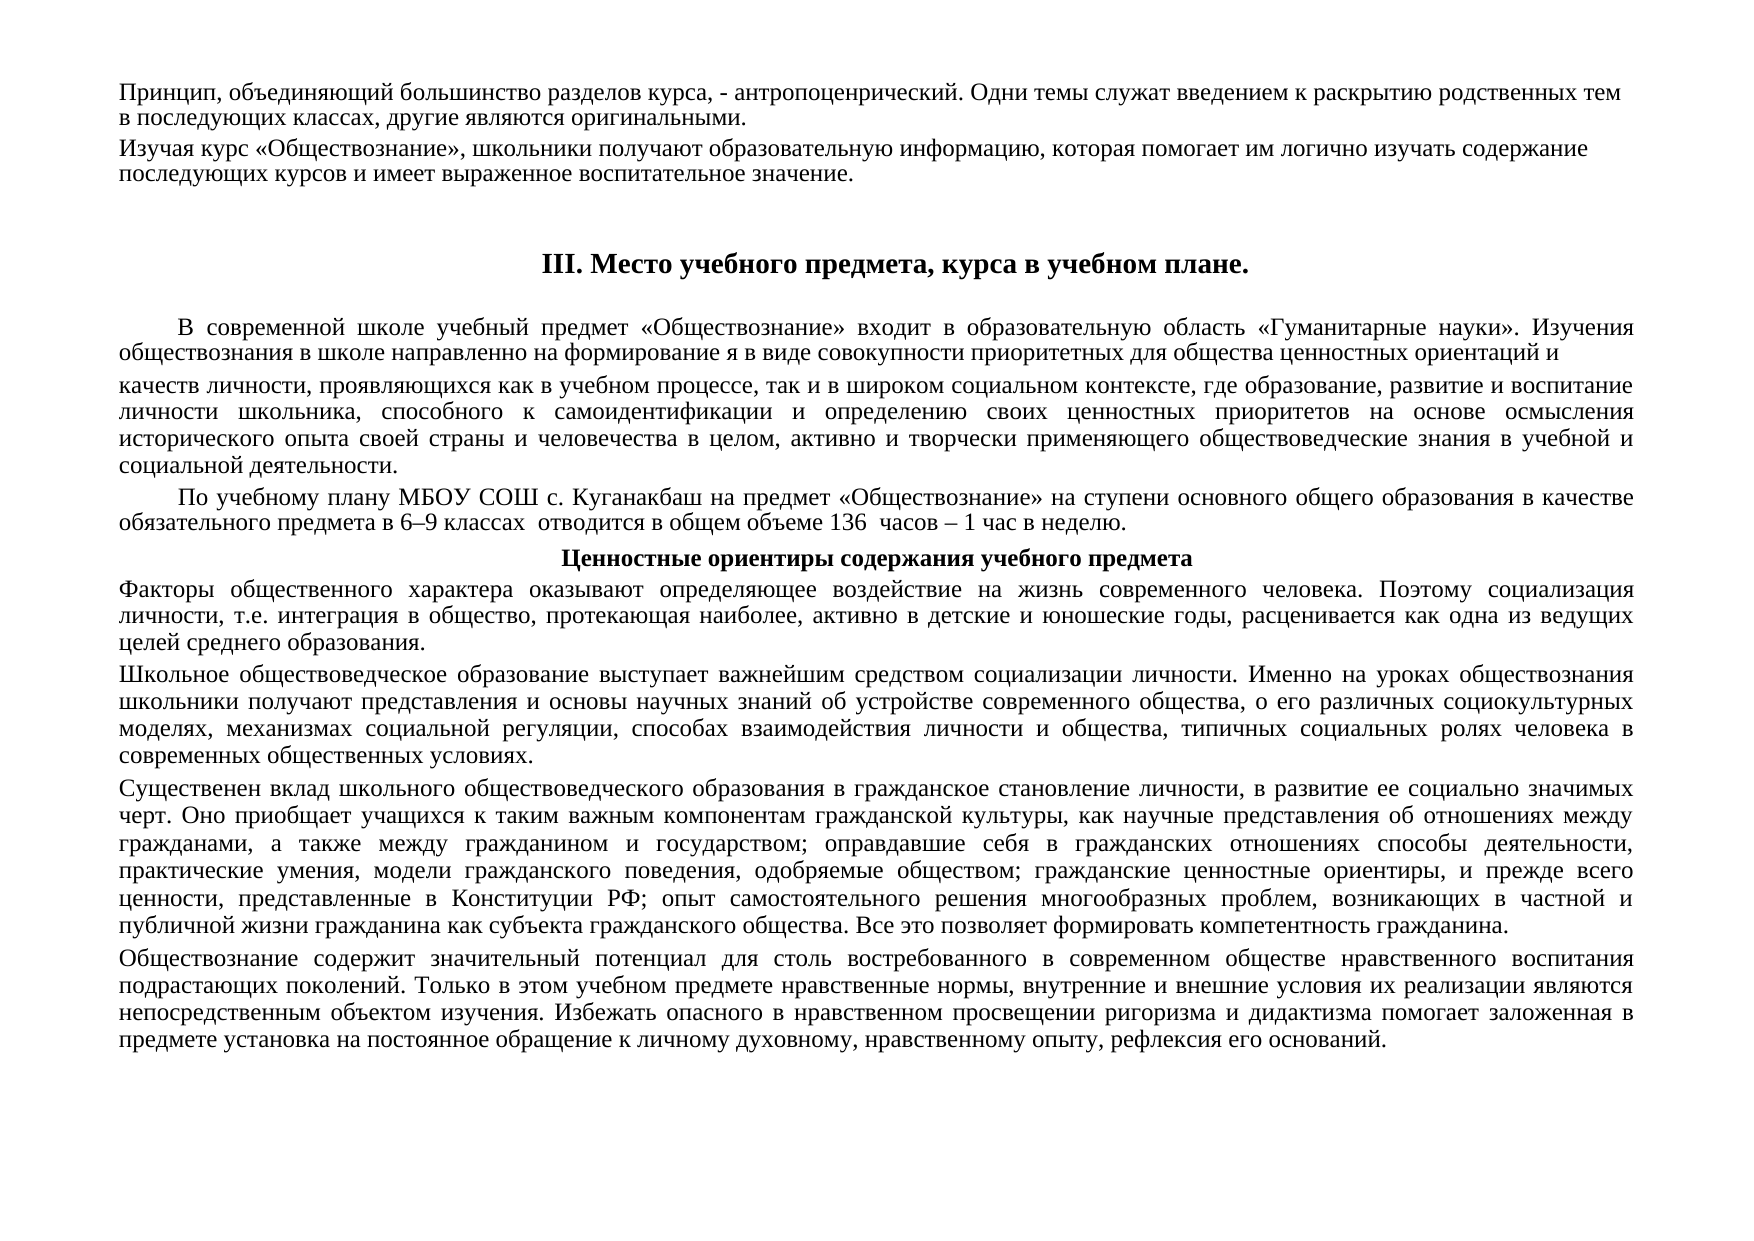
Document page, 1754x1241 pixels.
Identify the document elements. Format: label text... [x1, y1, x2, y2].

text Школьное обществоведческое образование выступает важнейшим средством социализации личности. Именно на уроках обществознания школьники получают представления и основы научных знаний об устройстве современного общества, о его различных социокультурных моделях, механизмах социальной регуляции, способах взаимодействия личности и общества, типичных социальных ролях человека в современных общественных условиях. [119, 661, 1635, 768]
text Факторы общественного характера оказывают определяющее воздействие на жизнь современного человека. Поэтому социализация личности, т.е. интеграция в общество, протекающая наиболее, активно в детские и юношеские годы, расценивается как одна из ведущих целей среднего образования. [119, 577, 1635, 655]
text Принцип, объединяющий большинство разделов курса, - антропоценрический. Одни темы служат введением к раскрытию родственных тем в последующих классах, другие являются оригинальными. [119, 80, 1635, 131]
text качеств личности, проявляющихся как в учебном процессе, так и в широком социальном контексте, где образование, развитие и воспитание личности школьника, способного к самоидентификации и определению своих ценностных приоритетов на основе осмысления исторического опыта своей страны и человечества в целом, активно и творчески применяющего обществоведческие знания в учебной и социальной деятельности. [119, 372, 1635, 479]
text III. Место учебного предмета, курса в учебном плане. [156, 246, 1635, 279]
list современной школе учебный предмет «Обществознание» входит в образовательную область «Гуманитарные науки». Изучения обществознания в школе направленно на формирование я в виде совокупности приоритетных для общества ценностных ориентаций и [119, 315, 1635, 366]
text Обществознание содержит значительный потенциал для столь востребованного в современном обществе нравственного воспитания подрастающих поколений. Только в этом учебном предмете нравственные нормы, внутренние и внешние условия их реализации являются непосредственным объектом изучения. Избежать опасного в нравственном просвещении ригоризма и дидактизма помогает заложенная в предмете установка на постоянное обращение к личному духовному, нравственному опыту, рефлексия его оснований. [119, 946, 1635, 1052]
text Существенен вклад школьного обществоведческого образования в гражданское становление личности, в развитие ее социально значимых черт. Оно приобщает учащихся к таким важным компонентам гражданской культуры, как научные представления об отношениях между гражданами, а также между гражданином и государством; оправдавшие себя в гражданских отношениях способы деятельности, практические умения, модели гражданского поведения, одобряемые обществом; гражданские ценностные ориентиры, и прежде всего ценности, представленные в Конституции РФ; опыт самостоятельного решения многообразных проблем, возникающих в частной и публичной жизни гражданина как субъекта гражданского общества. Все это позволяет формировать компетентность гражданина. [119, 775, 1635, 939]
text Ценностные ориентиры содержания учебного предмета [119, 543, 1635, 571]
text Изучая курс «Обществознание», школьники получают образовательную информацию, которая помогает им логично изучать содержание последующих курсов и имеет выраженное воспитательное значение. [119, 137, 1635, 187]
text По учебному плану МБОУ СОШ с. Куганакбаш на предмет «Обществознание» на ступени основного общего образования в качестве обязательного предмета в 6–9 классах отводится в общем объеме 136 часов – 1 час в неделю. [119, 485, 1635, 536]
